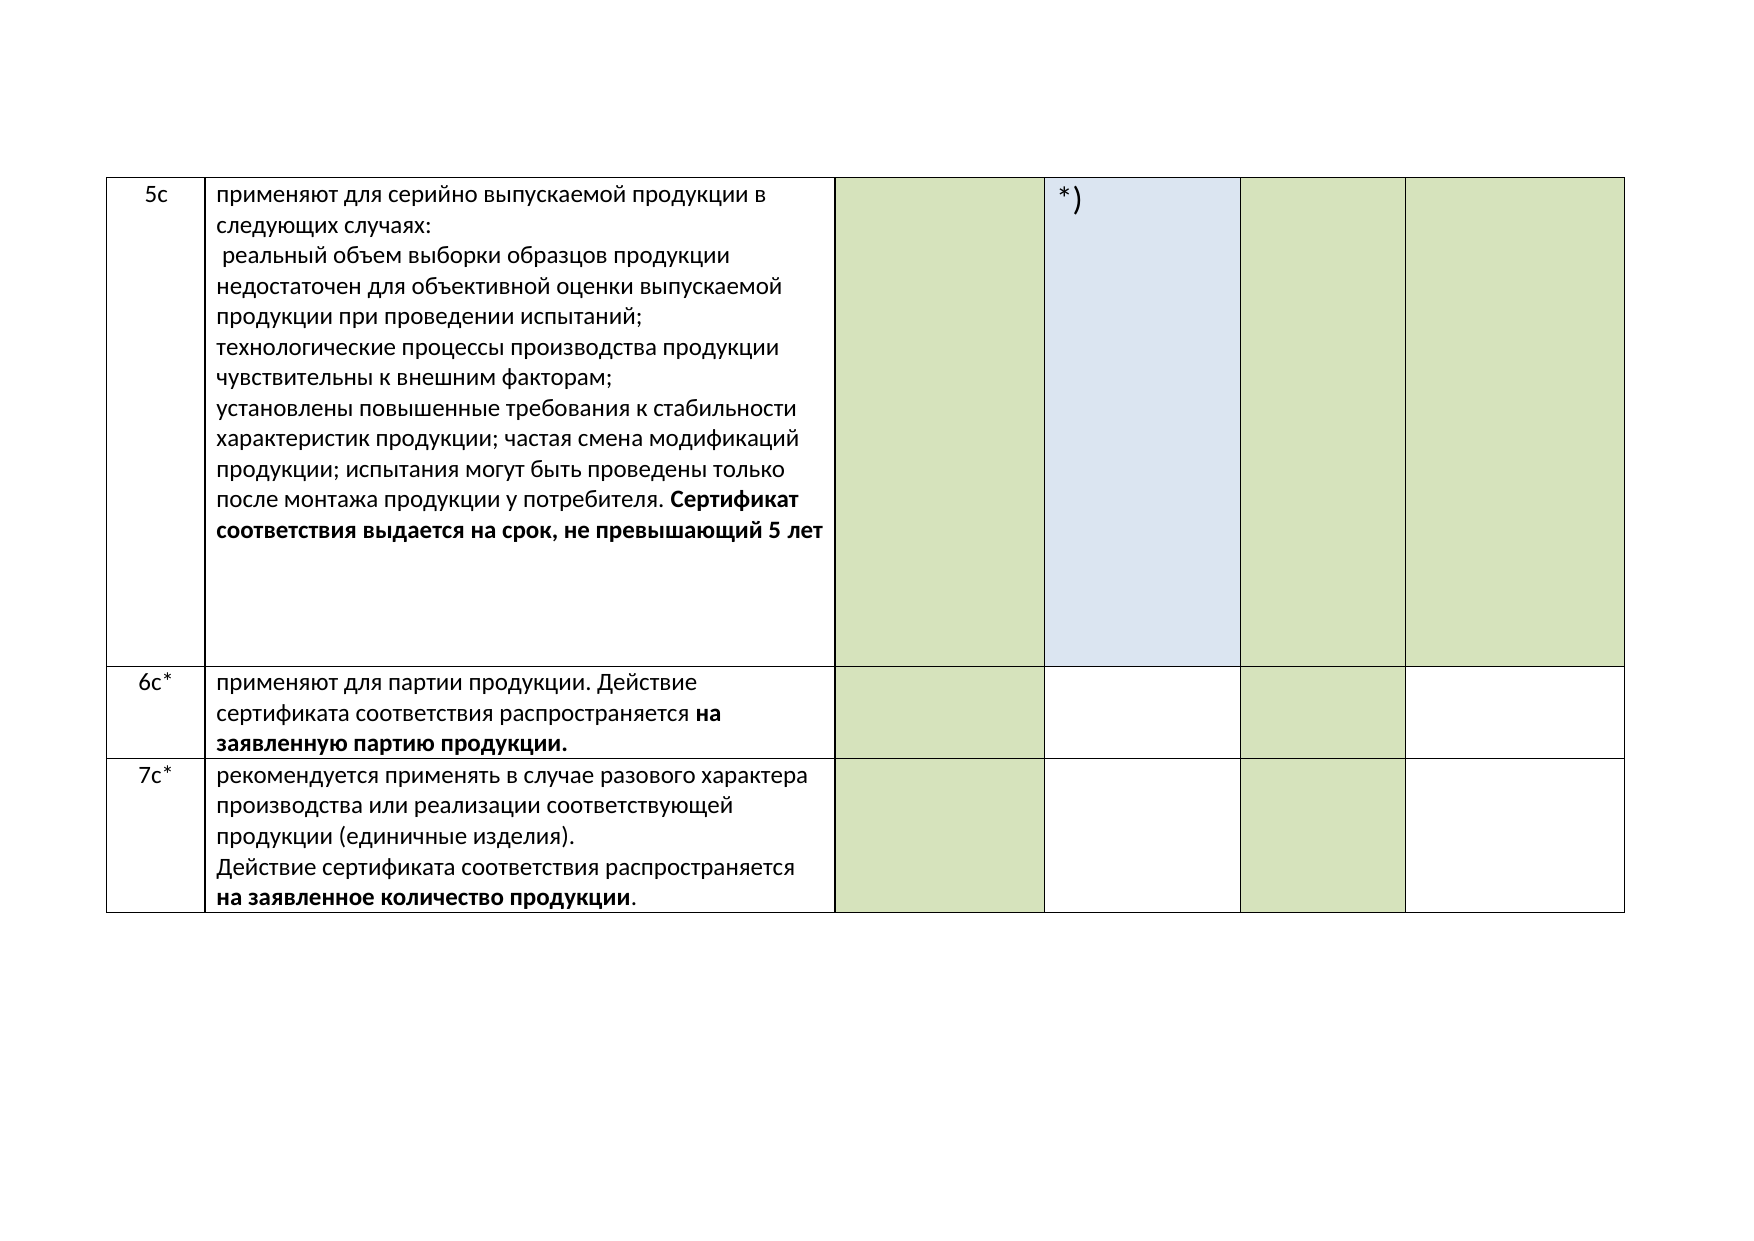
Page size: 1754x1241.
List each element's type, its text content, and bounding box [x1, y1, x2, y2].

table_cell [836, 178, 1044, 666]
table_cell [836, 759, 1044, 912]
table_cell [1241, 759, 1405, 912]
table_cell [1241, 178, 1405, 666]
table_cell [1241, 667, 1405, 758]
table_cell [1045, 759, 1240, 912]
table_cell [1406, 667, 1624, 758]
table_cell [1045, 667, 1240, 758]
table_cell рекомендуется применять в случае разового характера производства или реализации соответствующей продукции (единичные изделия). Действие сертификата соответствия распространяется на заявленное количество продукции. [206, 759, 834, 912]
table_cell 7с* [107, 759, 204, 912]
table_cell 5с [107, 178, 204, 666]
table_cell [836, 667, 1044, 758]
table_cell 6с* [107, 667, 204, 758]
table_cell [1406, 178, 1624, 666]
table_cell применяют для серийно выпускаемой продукции в следующих случаях: реальный объем выборки образцов продукции недостаточен для объективной оценки выпускаемой продукции при проведении испытаний; технологические процессы производства продукции чувствительны к внешним факторам; установлены повышенные требования к стабильности характеристик продукции; частая смена модификаций продукции; испытания могут быть проведены только после монтажа продукции у потребителя. Сертификат соответствия выдается на срок, не превышающий 5 лет [206, 178, 834, 666]
table_cell применяют для партии продукции. Действие сертификата соответствия распространяется на заявленную партию продукции. [206, 667, 834, 758]
table_cell *) [1045, 178, 1240, 666]
table_cell [1406, 759, 1624, 912]
